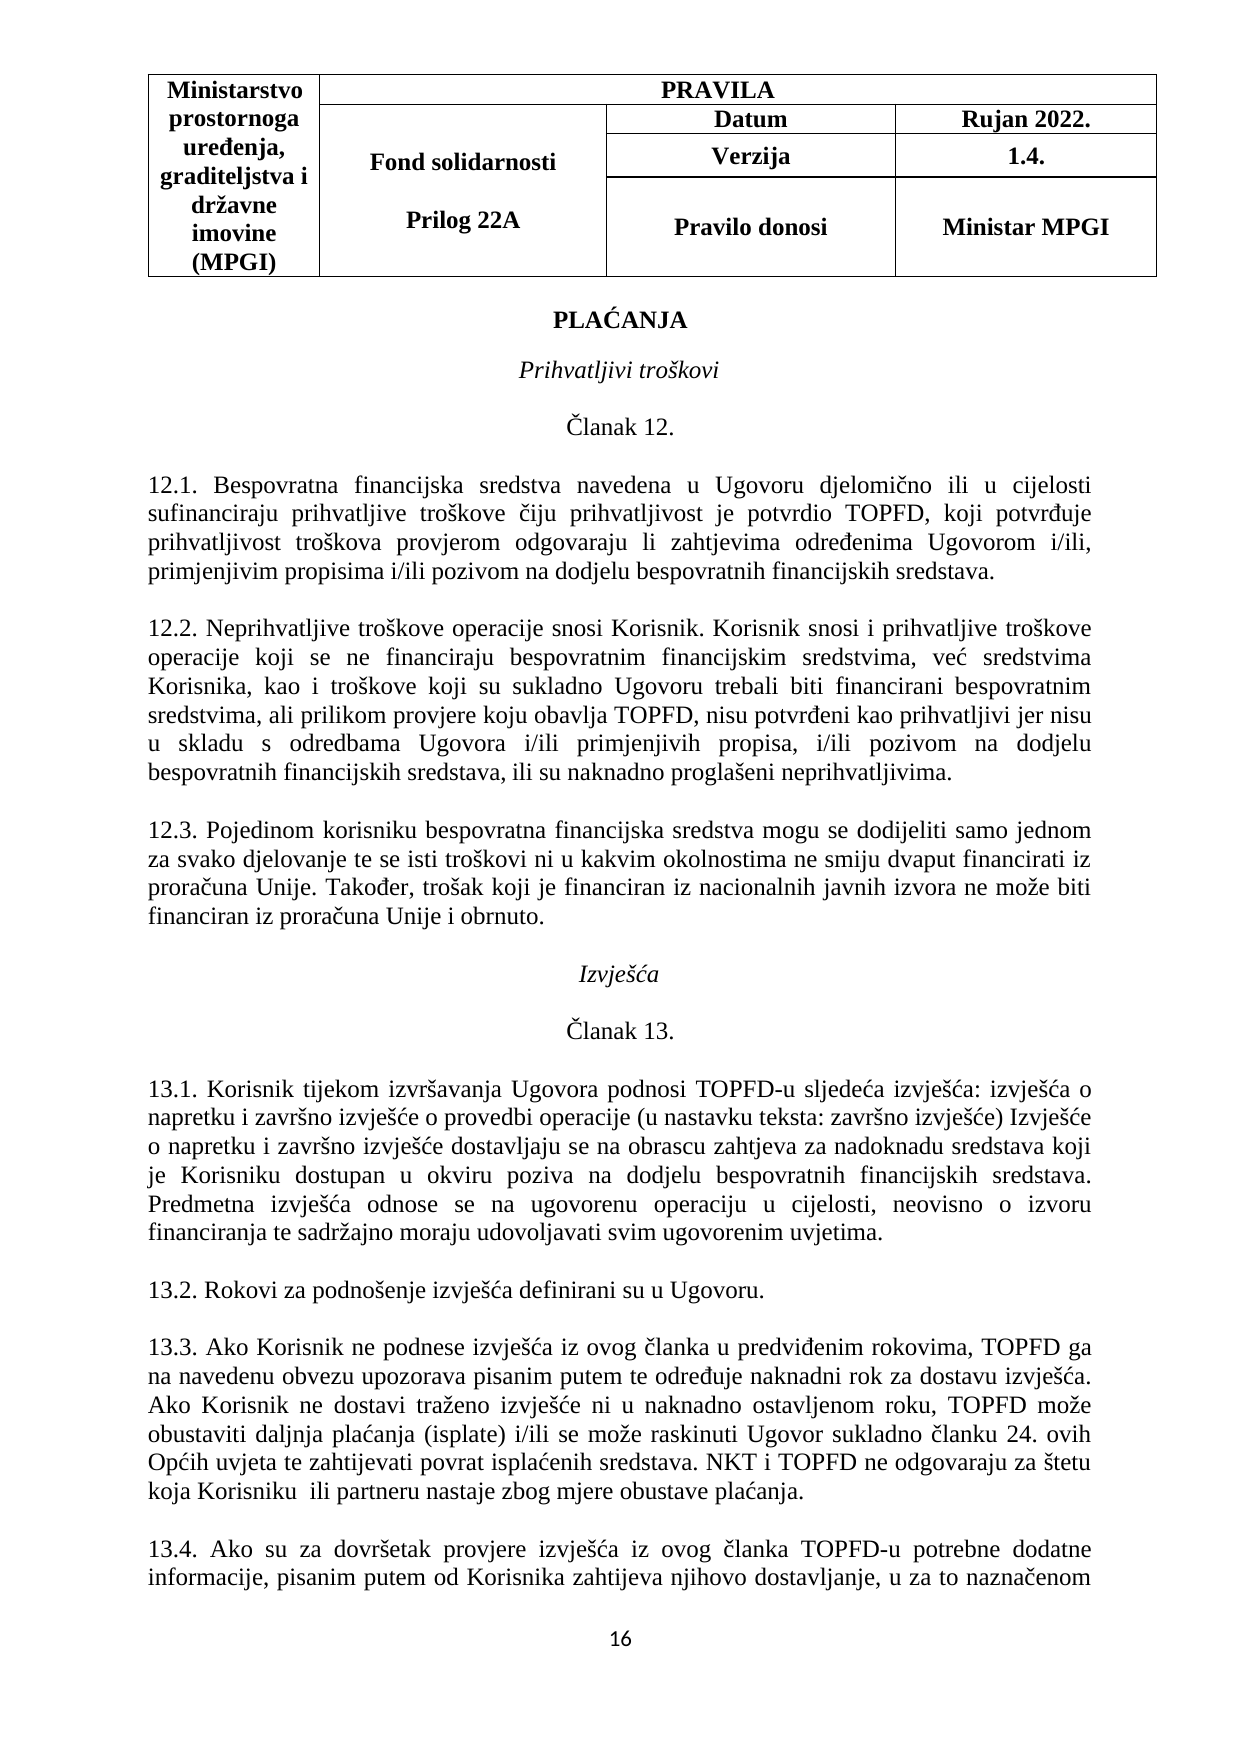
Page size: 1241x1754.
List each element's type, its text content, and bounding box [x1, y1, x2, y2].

text Članak 13. [148, 1016, 1093, 1045]
text 13.3. Ako Korisnik ne podnese izvješća iz ovog članka u predviđenim rokovima, TOPFD ga na navedenu obvezu upozorava pisanim putem te određuje naknadni rok za dostavu izvješća. Ako Korisnik ne dostavi traženo izvješće ni u naknadno ostavljenom roku, TOPFD može obustaviti daljnja plaćanja (isplate) i/ili se može raskinuti Ugovor sukladno članku 24. ovih Općih uvjeta te zahtijevati povrat isplaćenih sredstava. NKT i TOPFD ne odgovaraju za štetu koja Korisniku ili partneru nastaje zbog mjere obustave plaćanja. [148, 1332, 1093, 1505]
subtitle PLAĆANJA [148, 305, 1093, 334]
subtitle Izvješća [148, 959, 1093, 987]
text 12.1. Bespovratna financijska sredstva navedena u Ugovoru djelomično ili u cijelosti sufinanciraju prihvatljive troškove čiju prihvatljivost je potvrdio TOPFD, koji potvrđuje prihvatljivost troškova provjerom odgovaraju li zahtjevima određenima Ugovorom i/ili, primjenjivim propisima i/ili pozivom na dodjelu bespovratnih financijskih sredstava. [148, 470, 1093, 585]
text Članak 12. [148, 412, 1093, 441]
text 12.2. Neprihvatljive troškove operacije snosi Korisnik. Korisnik snosi i prihvatljive troškove operacije koji se ne financiraju bespovratnim financijskim sredstvima, već sredstvima Korisnika, kao i troškove koji su sukladno Ugovoru trebali biti financirani bespovratnim sredstvima, ali prilikom provjere koju obavlja TOPFD, nisu potvrđeni kao prihvatljivi jer nisu u skladu s odredbama Ugovora i/ili primjenjivih propisa, i/ili pozivom na dodjelu bespovratnih financijskih sredstava, ili su naknadno proglašeni neprihvatljivima. [148, 613, 1093, 786]
text 13.1. Korisnik tijekom izvršavanja Ugovora podnosi TOPFD-u sljedeća izvješća: izvješća o napretku i završno izvješće o provedbi operacije (u nastavku teksta: završno izvješće) Izvješće o napretku i završno izvješće dostavljaju se na obrascu zahtjeva za nadoknadu sredstava koji je Korisniku dostupan u okviru poziva na dodjelu bespovratnih financijskih sredstava. Predmetna izvješća odnose se na ugovorenu operaciju u cijelosti, neovisno o izvoru financiranja te sadržajno moraju udovoljavati svim ugovorenim uvjetima. [148, 1074, 1093, 1246]
subtitle Prihvatljivi troškovi [148, 355, 1093, 383]
text 12.3. Pojedinom korisniku bespovratna financijska sredstva mogu se dodijeliti samo jednom za svako djelovanje te se isti troškovi ni u kakvim okolnostima ne smiju dvaput financirati iz proračuna Unije. Također, trošak koji je financiran iz nacionalnih javnih izvora ne može biti financiran iz proračuna Unije i obrnuto. [148, 815, 1093, 930]
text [148, 1534, 1093, 1591]
text 13.2. Rokovi za podnošenje izvješća definirani su u Ugovoru. [148, 1275, 1093, 1304]
